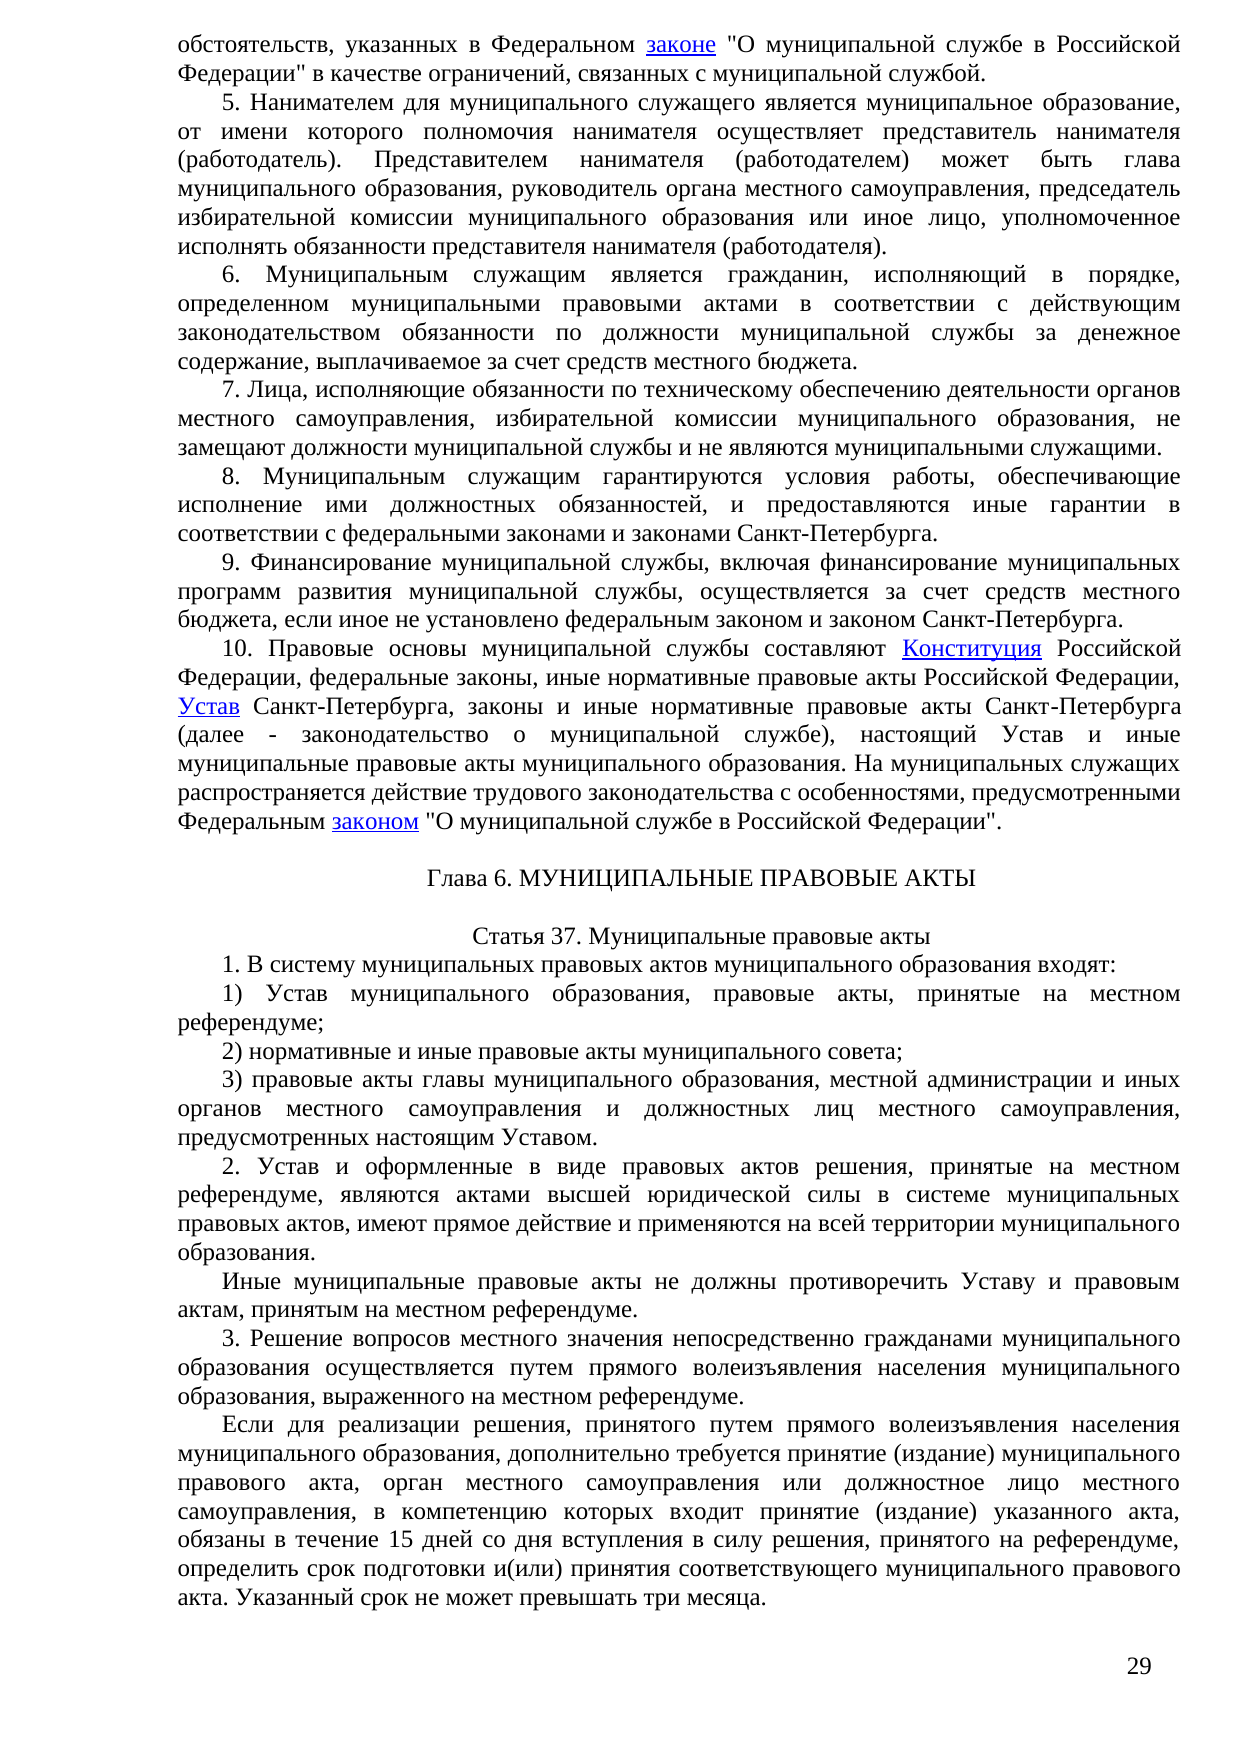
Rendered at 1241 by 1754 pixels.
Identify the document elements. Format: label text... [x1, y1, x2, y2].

text 7. Лица, исполняющие обязанности по техническому обеспечению деятельности органов местного самоуправления, избирательной комиссии муниципального образования, не замещают должности муниципальной службы и не являются муниципальными служащими. [177, 374, 1181, 461]
text Если для реализации решения, принятого путем прямого волеизъявления населения муниципального образования, дополнительно требуется принятие (издание) муниципального правового акта, орган местного самоуправления или должностное лицо местного самоуправления, в компетенцию которых входит принятие (издание) указанного акта, обязаны в течение 15 дней со дня вступления в силу решения, принятого на референдуме, определить срок подготовки и(или) принятия соответствующего муниципального правового акта. Указанный срок не может превышать три месяца. [177, 1409, 1181, 1611]
text Глава 6. МУНИЦИПАЛЬНЫЕ ПРАВОВЫЕ АКТЫ [177, 863, 1181, 892]
text 3) правовые акты главы муниципального образования, местной администрации и иных органов местного самоуправления и должностных лиц местного самоуправления, предусмотренных настоящим Уставом. [177, 1064, 1181, 1151]
text 1. В систему муниципальных правовых актов муниципального образования входят: [177, 949, 1181, 978]
text Статья 37. Муниципальные правовые акты [177, 921, 1181, 949]
text Иные муниципальные правовые акты не должны противоречить Уставу и правовым актам, принятым на местном референдуме. [177, 1266, 1181, 1323]
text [177, 29, 1181, 87]
text 1) Устав муниципального образования, правовые акты, принятые на местном референдуме; [177, 978, 1181, 1036]
text 8. Муниципальным служащим гарантируются условия работы, обеспечивающие исполнение ими должностных обязанностей, и предоставляются иные гарантии в соответствии с федеральными законами и законами Санкт-Петербурга. [177, 461, 1181, 547]
text 10. Правовые основы муниципальной службы составляют Конституция Российской Федерации, федеральные законы, иные нормативные правовые акты Российской Федерации, Устав Санкт-Петербурга, законы и иные нормативные правовые акты Санкт-Петербурга (далее - законодательство о муниципальной службе), настоящий Устав и иные муниципальные правовые акты муниципального образования. На муниципальных служащих распространяется действие трудового законодательства с особенностями, предусмотренными Федеральным законом "О муниципальной службе в Российской Федерации". [177, 633, 1181, 834]
text 3. Решение вопросов местного значения непосредственно гражданами муниципального образования осуществляется путем прямого волеизъявления населения муниципального образования, выраженного на местном референдуме. [177, 1323, 1181, 1409]
text 2) нормативные и иные правовые акты муниципального совета; [177, 1036, 1181, 1064]
text 5. Нанимателем для муниципального служащего является муниципальное образование, от имени которого полномочия нанимателя осуществляет представитель нанимателя (работодатель). Представителем нанимателя (работодателем) может быть глава муниципального образования, руководитель органа местного самоуправления, председатель избирательной комиссии муниципального образования или иное лицо, уполномоченное исполнять обязанности представителя нанимателя (работодателя). [177, 87, 1181, 259]
text 2. Устав и оформленные в виде правовых актов решения, принятые на местном референдуме, являются актами высшей юридической силы в системе муниципальных правовых актов, имеют прямое действие и применяются на всей территории муниципального образования. [177, 1151, 1181, 1266]
text 6. Муниципальным служащим является гражданин, исполняющий в порядке, определенном муниципальными правовыми актами в соответствии с действующим законодательством обязанности по должности муниципальной службы за денежное содержание, выплачиваемое за счет средств местного бюджета. [177, 259, 1181, 374]
text 9. Финансирование муниципальной службы, включая финансирование муниципальных программ развития муниципальной службы, осуществляется за счет средств местного бюджета, если иное не установлено федеральным законом и законом Санкт-Петербурга. [177, 547, 1181, 633]
